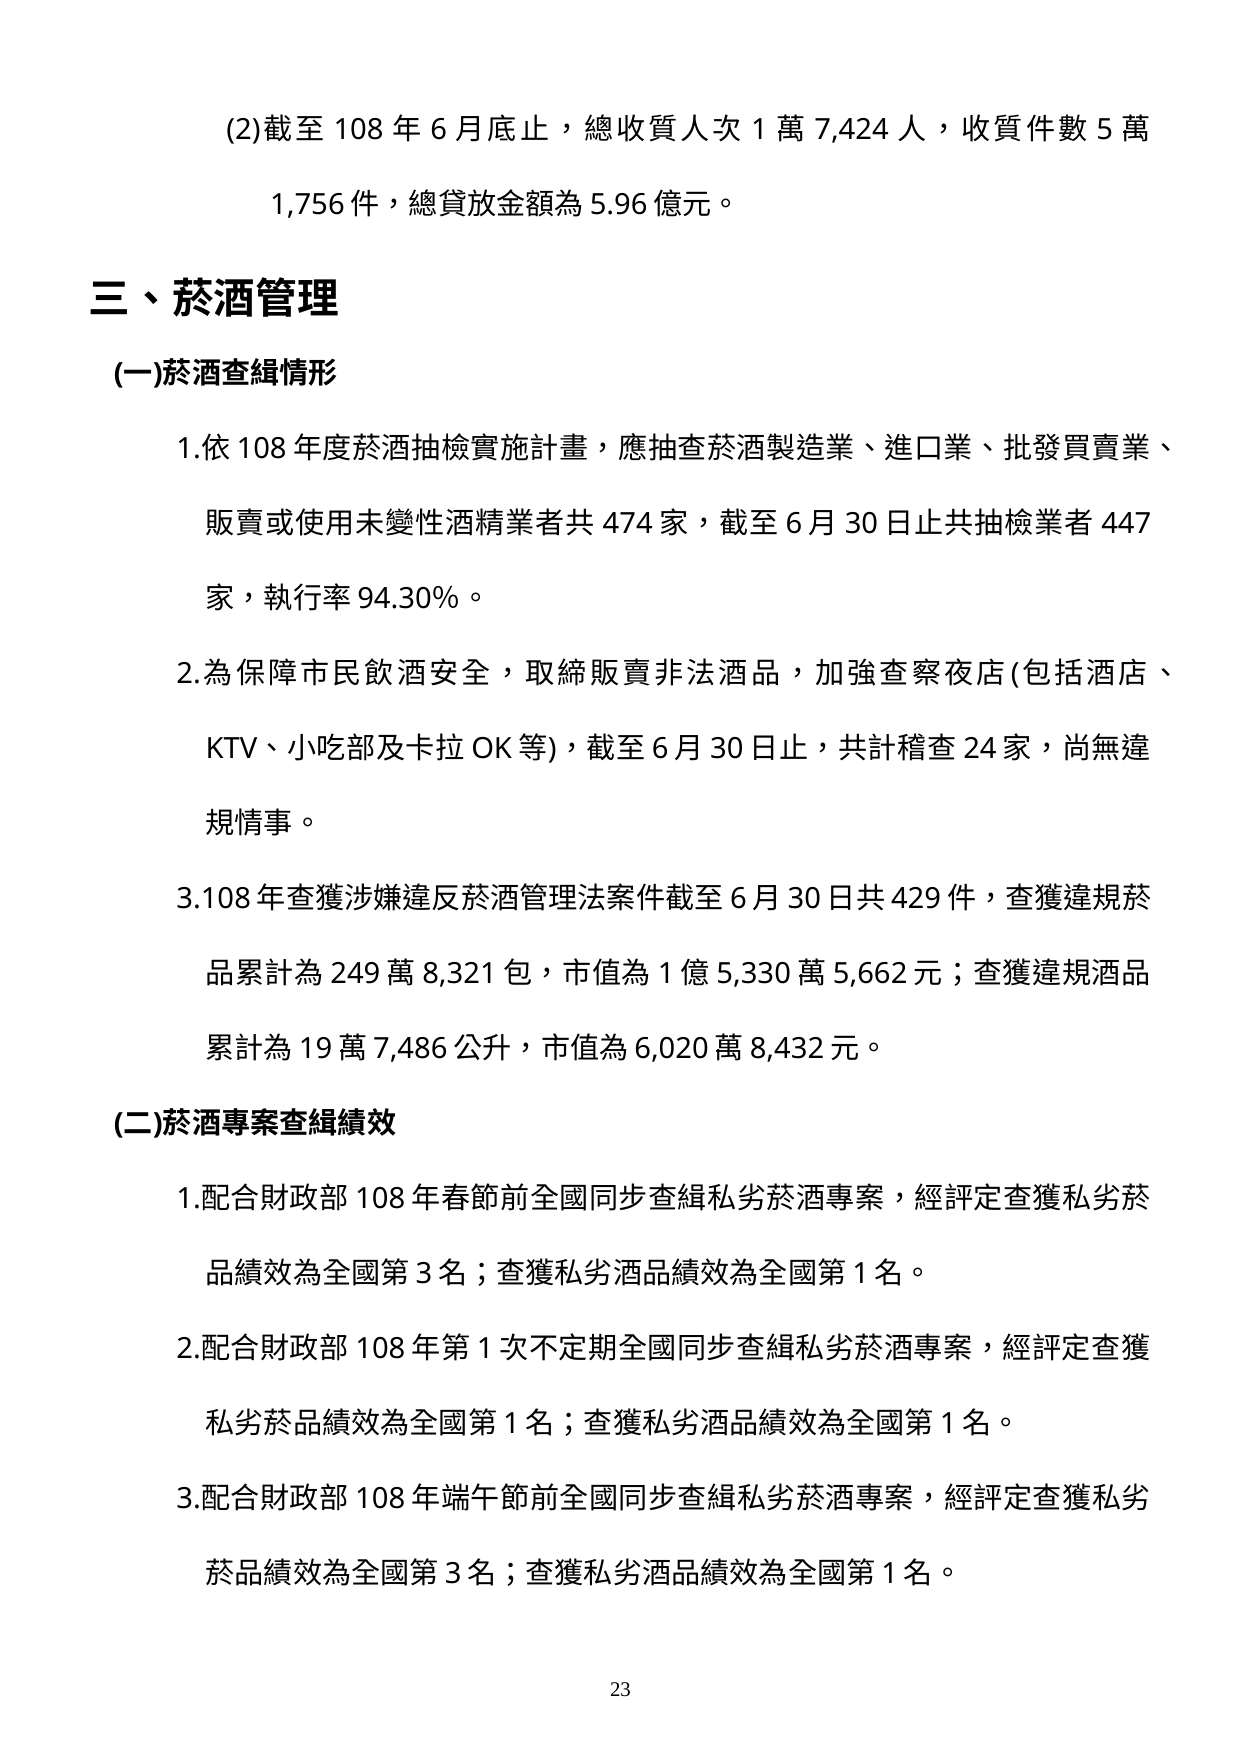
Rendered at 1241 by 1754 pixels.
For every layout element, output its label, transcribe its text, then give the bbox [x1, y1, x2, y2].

text 2.為保障市民飲酒安全，取締販賣非法酒品，加強查察夜店(包括酒店、KTV、小吃部及卡拉OK等)，截至止，共計稽查24家，尚無違規情事。 [176, 633, 1152, 858]
text 2.配合財政部108年第1次不定期全國同步查緝私劣菸酒專案，經評定查獲私劣菸品績效為全國第1名；查獲私劣酒品績效為全國第1名。 [176, 1308, 1152, 1458]
text 3.配合財政部108年端午節前全國同步查緝私劣菸酒專案，經評定查獲私劣菸品績效為全國第3名；查獲私劣酒品績效為全國第1名。 [176, 1458, 1152, 1608]
text (2)截至108年6月底止，總收質人次1萬7,424人，收質件數5萬1,756件，總貸放金額為5.96億元。 [226, 89, 1152, 239]
text 1.配合財政部108年春節前全國同步查緝私劣菸酒專案，經評定查獲私劣菸品績效為全國第3名；查獲私劣酒品績效為全國第1名。 [176, 1158, 1152, 1308]
text 1.依108年度菸酒抽檢實施計畫，應抽查菸酒製造業、進口業、批發買賣業、販賣或使用未變性酒精業者共474家，截至止共抽檢業者447家，執行率94.30％。 [176, 408, 1152, 633]
text (二)菸酒專案查緝績效 [114, 1083, 1152, 1158]
text (一)菸酒查緝情形 [114, 333, 1152, 408]
text 三、菸酒管理 [89, 258, 1152, 333]
text 3.108年查獲涉嫌違反菸酒管理法案件截至共429件，查獲違規菸品累計為249萬8,321包，市值為1億5,330萬5,662元；查獲違規酒品累計為19萬7,486公升，市值為6,020萬8,432元。 [176, 858, 1152, 1083]
